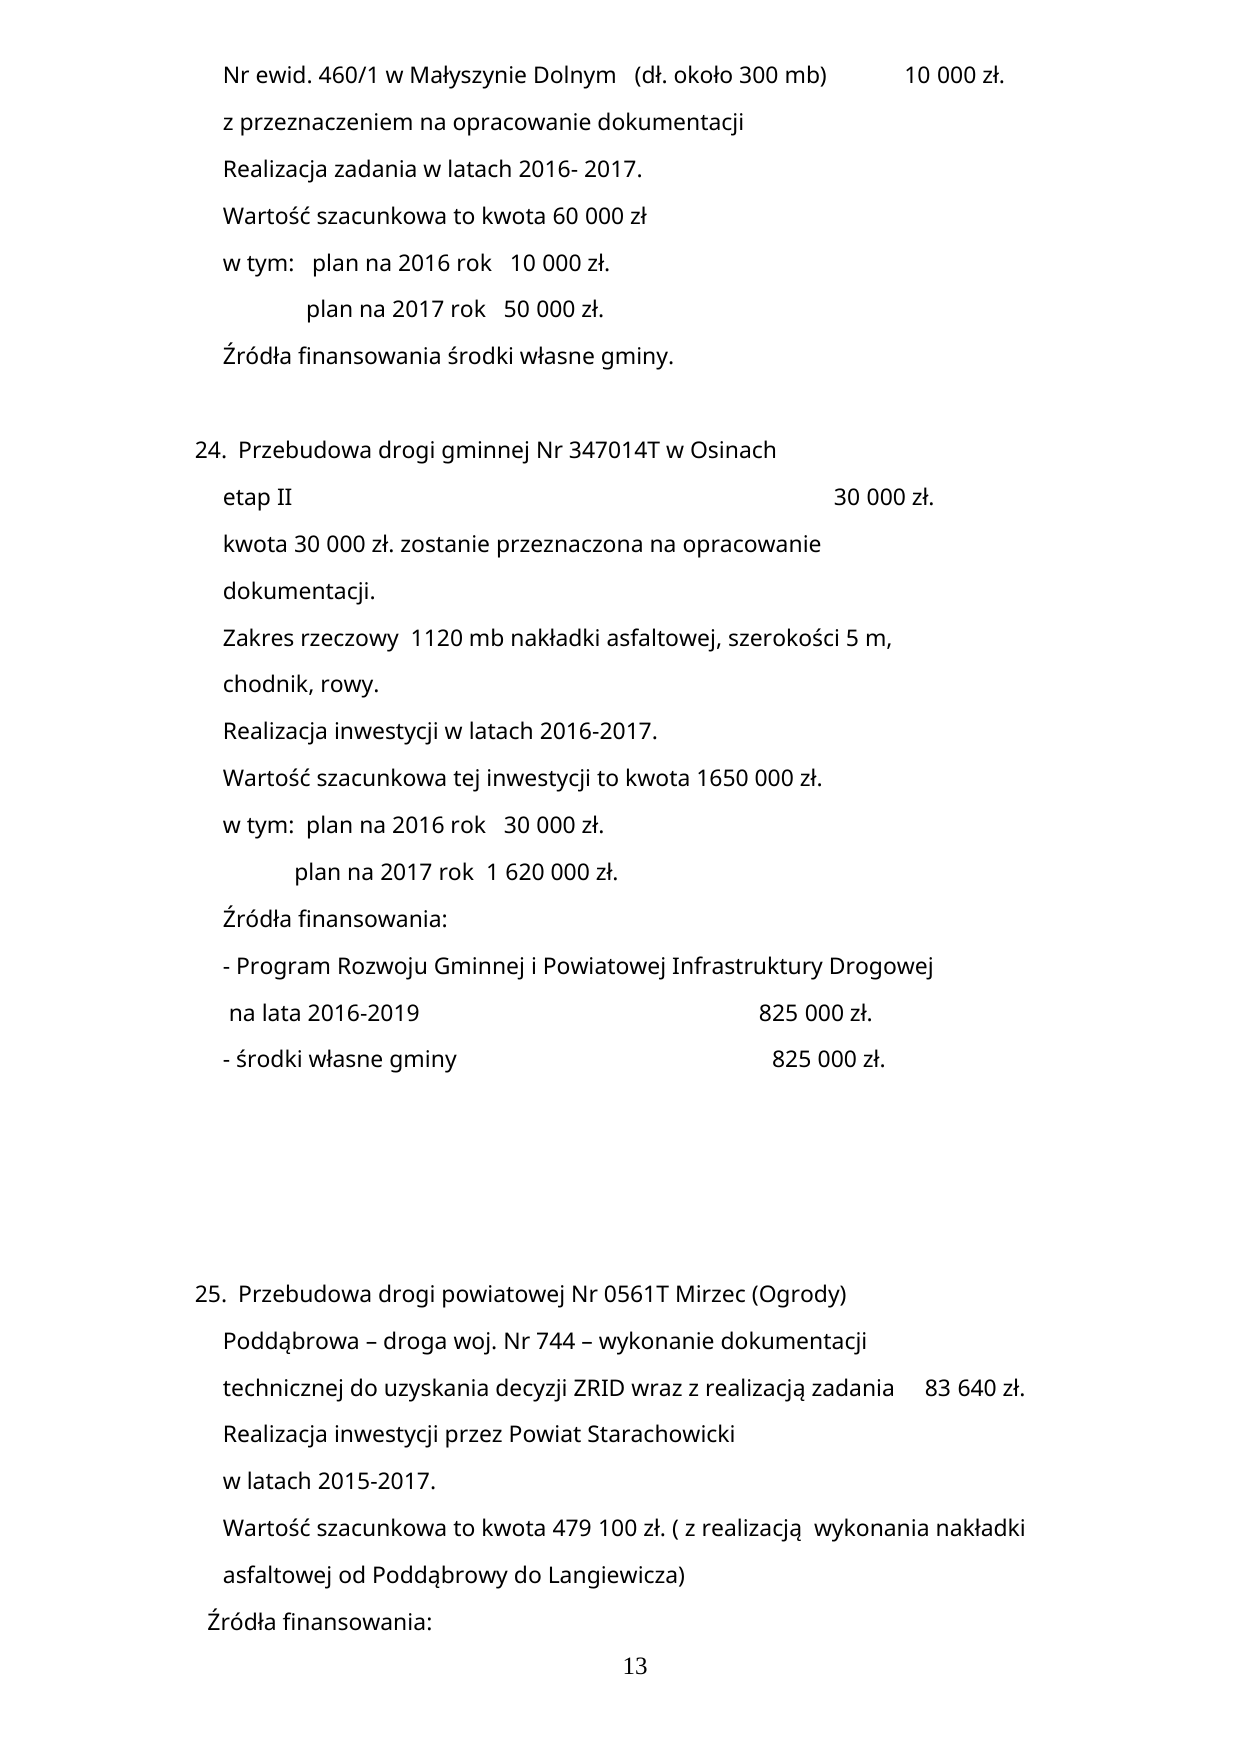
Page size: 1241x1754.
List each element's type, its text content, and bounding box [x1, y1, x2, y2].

list w tym: plan na 2016 rok 10 000 zł. [223, 247, 1122, 278]
list technicznej do uzyskania decyzji ZRID wraz z realizacją zadania 83 640 zł. [223, 1372, 1122, 1403]
list z przeznaczeniem na opracowanie dokumentacji [223, 106, 1122, 137]
list w latach 2015-2017. [223, 1465, 1122, 1497]
list plan na 2017 rok 1 620 000 zł. [223, 856, 1122, 887]
list plan na 2017 rok 50 000 zł. [223, 293, 1122, 325]
list Poddąbrowa – droga woj. Nr 744 – wykonanie dokumentacji [223, 1325, 1122, 1356]
list Źródła finansowania środki własne gminy. [223, 340, 1122, 372]
list Zakres rzeczowy 1120 mb nakładki asfaltowej, szerokości 5 m, [223, 622, 1122, 653]
list Przebudowa drogi powiatowej Nr 0561T Mirzec (Ogrody) [194, 1278, 1122, 1309]
list Realizacja inwestycji w latach 2016-2017. [223, 715, 1122, 747]
list asfaltowej od Poddąbrowy do Langiewicza) [223, 1559, 1122, 1590]
list w tym: plan na 2016 rok 30 000 zł. [223, 809, 1122, 840]
list Nr ewid. 460/1 w Małyszynie Dolnym (dł. około 300 mb) 10 000 zł. [223, 59, 1122, 90]
list Realizacja zadania w latach 2016- 2017. [223, 153, 1122, 184]
list Wartość szacunkowa to kwota 60 000 zł [223, 200, 1122, 231]
list chodnik, rowy. [223, 668, 1122, 700]
list na lata 2016-2019 825 000 zł. [223, 997, 1122, 1028]
list Wartość szacunkowa to kwota 479 100 zł. ( z realizacją wykonania nakładki [223, 1512, 1122, 1543]
text Źródła finansowania: [148, 1606, 1122, 1637]
list etap II 30 000 zł. [223, 481, 1122, 512]
list - środki własne gminy 825 000 zł. [223, 1043, 1122, 1075]
list dokumentacji. [223, 575, 1122, 606]
list Przebudowa drogi gminnej Nr 347014T w Osinach [194, 434, 1122, 465]
list Realizacja inwestycji przez Powiat Starachowicki [223, 1418, 1122, 1450]
list Źródła finansowania: [223, 903, 1122, 934]
list Wartość szacunkowa tej inwestycji to kwota 1650 000 zł. [223, 762, 1122, 793]
list - Program Rozwoju Gminnej i Powiatowej Infrastruktury Drogowej [223, 950, 1122, 981]
list kwota 30 000 zł. zostanie przeznaczona na opracowanie [223, 528, 1122, 559]
